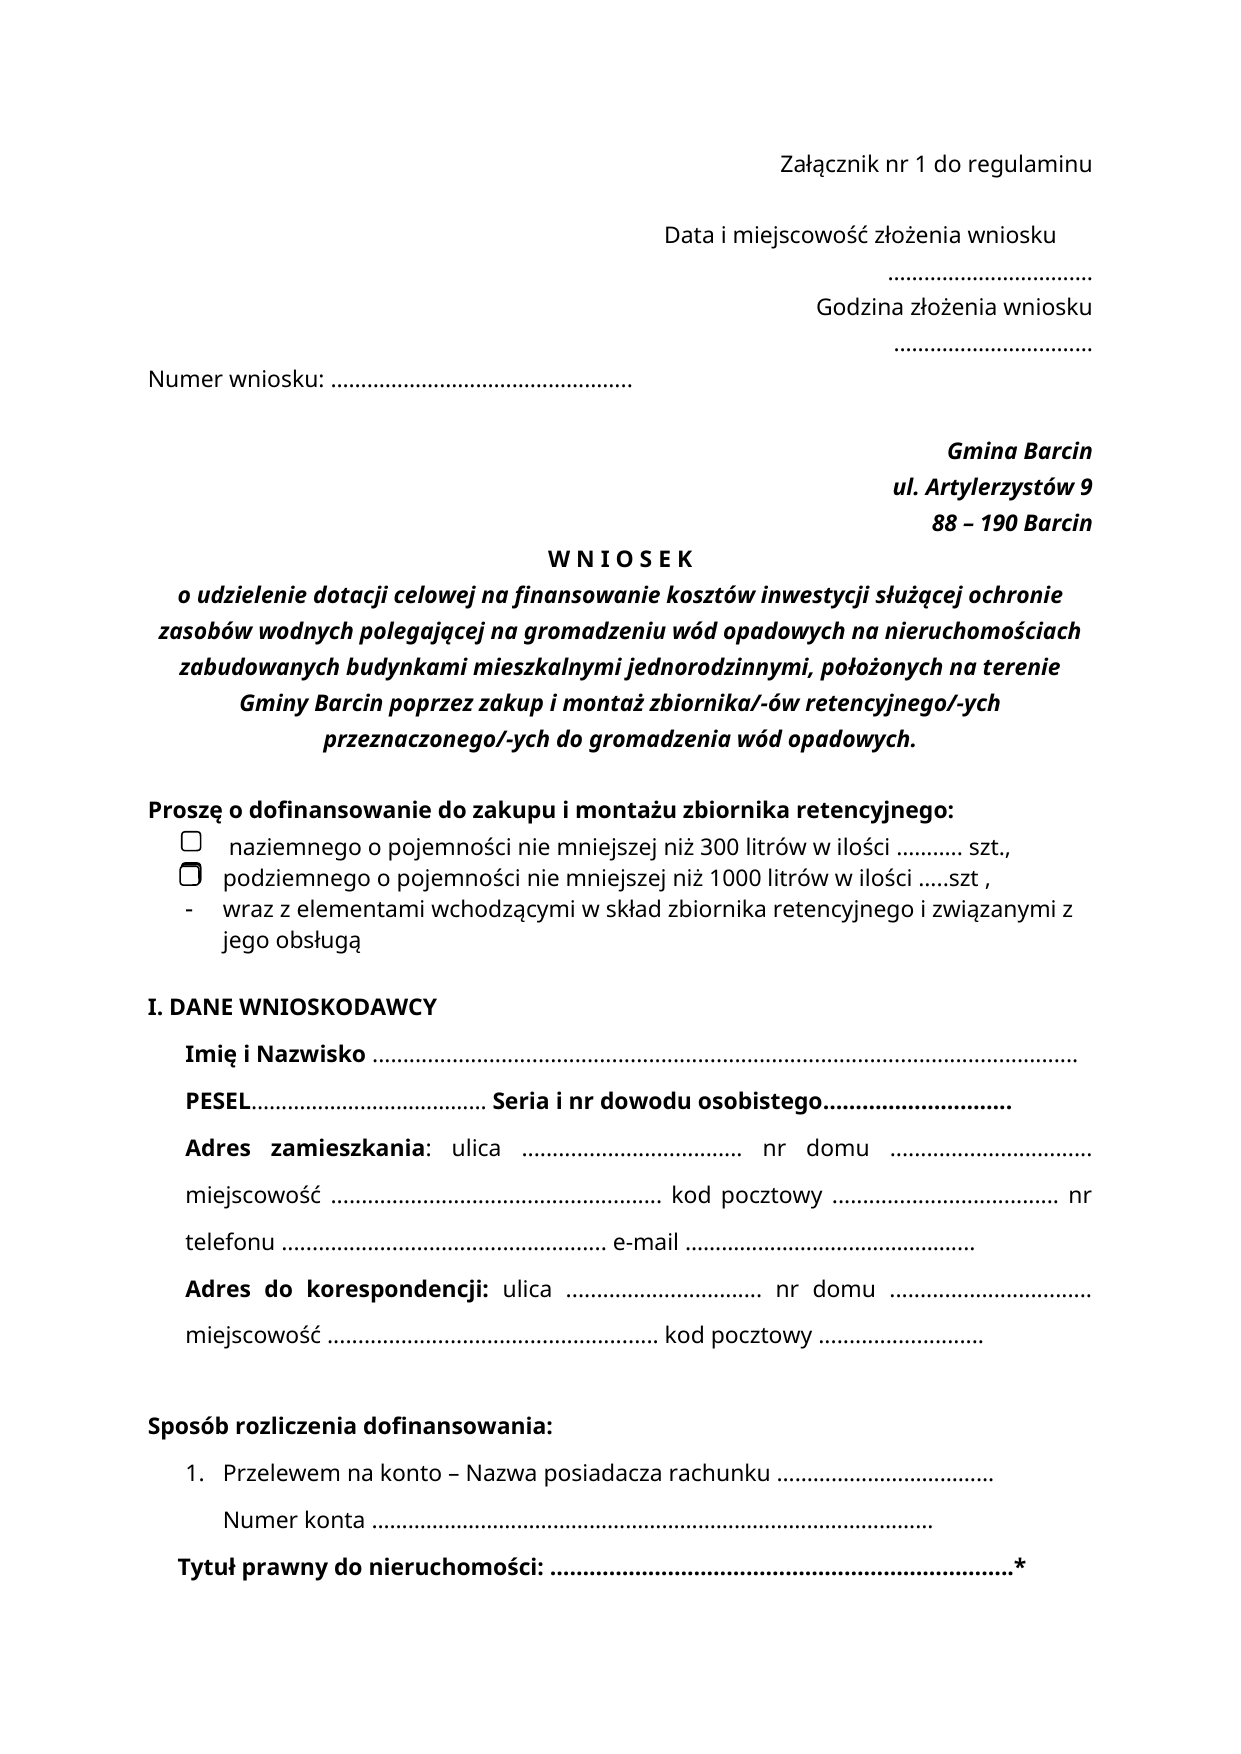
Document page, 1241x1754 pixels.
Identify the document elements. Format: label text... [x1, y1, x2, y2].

text 88 – 190 Barcin [148, 507, 1093, 538]
text I. DANE WNIOSKODAWCY [148, 991, 1093, 1023]
text Adres do korespondencji: ulica ................................ nr domu ................................. miejscowość ...................................................... kod pocztowy ........................... [185, 1273, 1093, 1351]
text PESEL………………………………… Seria i nr dowodu osobistego……………………….. [148, 1085, 1093, 1116]
text Data i miejscowość złożenia wniosku [664, 219, 1093, 251]
text Proszę o dofinansowanie do zakupu i montażu zbiornika retencyjnego: [148, 794, 1093, 826]
text Numer wniosku: ………………………………………….. [148, 363, 1093, 394]
text ……………………………. [148, 255, 1093, 287]
text W N I O S E K [148, 543, 1093, 574]
text Tytuł prawny do nieruchomości: ……………………………………………………………..* [177, 1551, 1093, 1582]
list Przelewem na konto – Nazwa posiadacza rachunku ……………………………… [185, 1457, 1093, 1488]
text Załącznik nr 1 do regulaminu [148, 148, 1093, 179]
text o udzielenie dotacji celowej na finansowanie kosztów inwestycji służącej ochronie zasobów wodnych polegającej na gromadzeniu wód opadowych na nieruchomościach zabudowanych budynkami mieszkalnymi jednorodzinnymi, położonych na terenie Gminy Barcin poprzez zakup i montaż zbiornika/-ów retencyjnego/-ych przeznaczonego/-ych do gromadzenia wód opadowych. [148, 579, 1093, 754]
text Imię i Nazwisko ................................................................................................................... [148, 1038, 1093, 1069]
list naziemnego o pojemności nie mniejszej niż 300 litrów w ilości ……….. szt., [185, 830, 1093, 862]
list wraz z elementami wchodzącymi w skład zbiornika retencyjnego i związanymi z jego obsługą [185, 893, 1093, 955]
text ul. Artylerzystów 9 [148, 471, 1093, 502]
text Sposób rozliczenia dofinansowania: [148, 1410, 1093, 1441]
text Numer konta ………………………………………………………………………………… [223, 1504, 1093, 1535]
text Gmina Barcin [148, 435, 1093, 466]
text Godzina złożenia wniosku [148, 291, 1093, 323]
text Adres zamieszkania: ulica .................................... nr domu ................................. miejscowość ...................................................... kod pocztowy ..................................... nr telefonu ..................................................... e-mail ………………………………………... [185, 1132, 1093, 1257]
list podziemnego o pojemności nie mniejszej niż 1000 litrów w ilości …..szt , [185, 862, 1093, 893]
text …………………………… [148, 327, 1093, 358]
